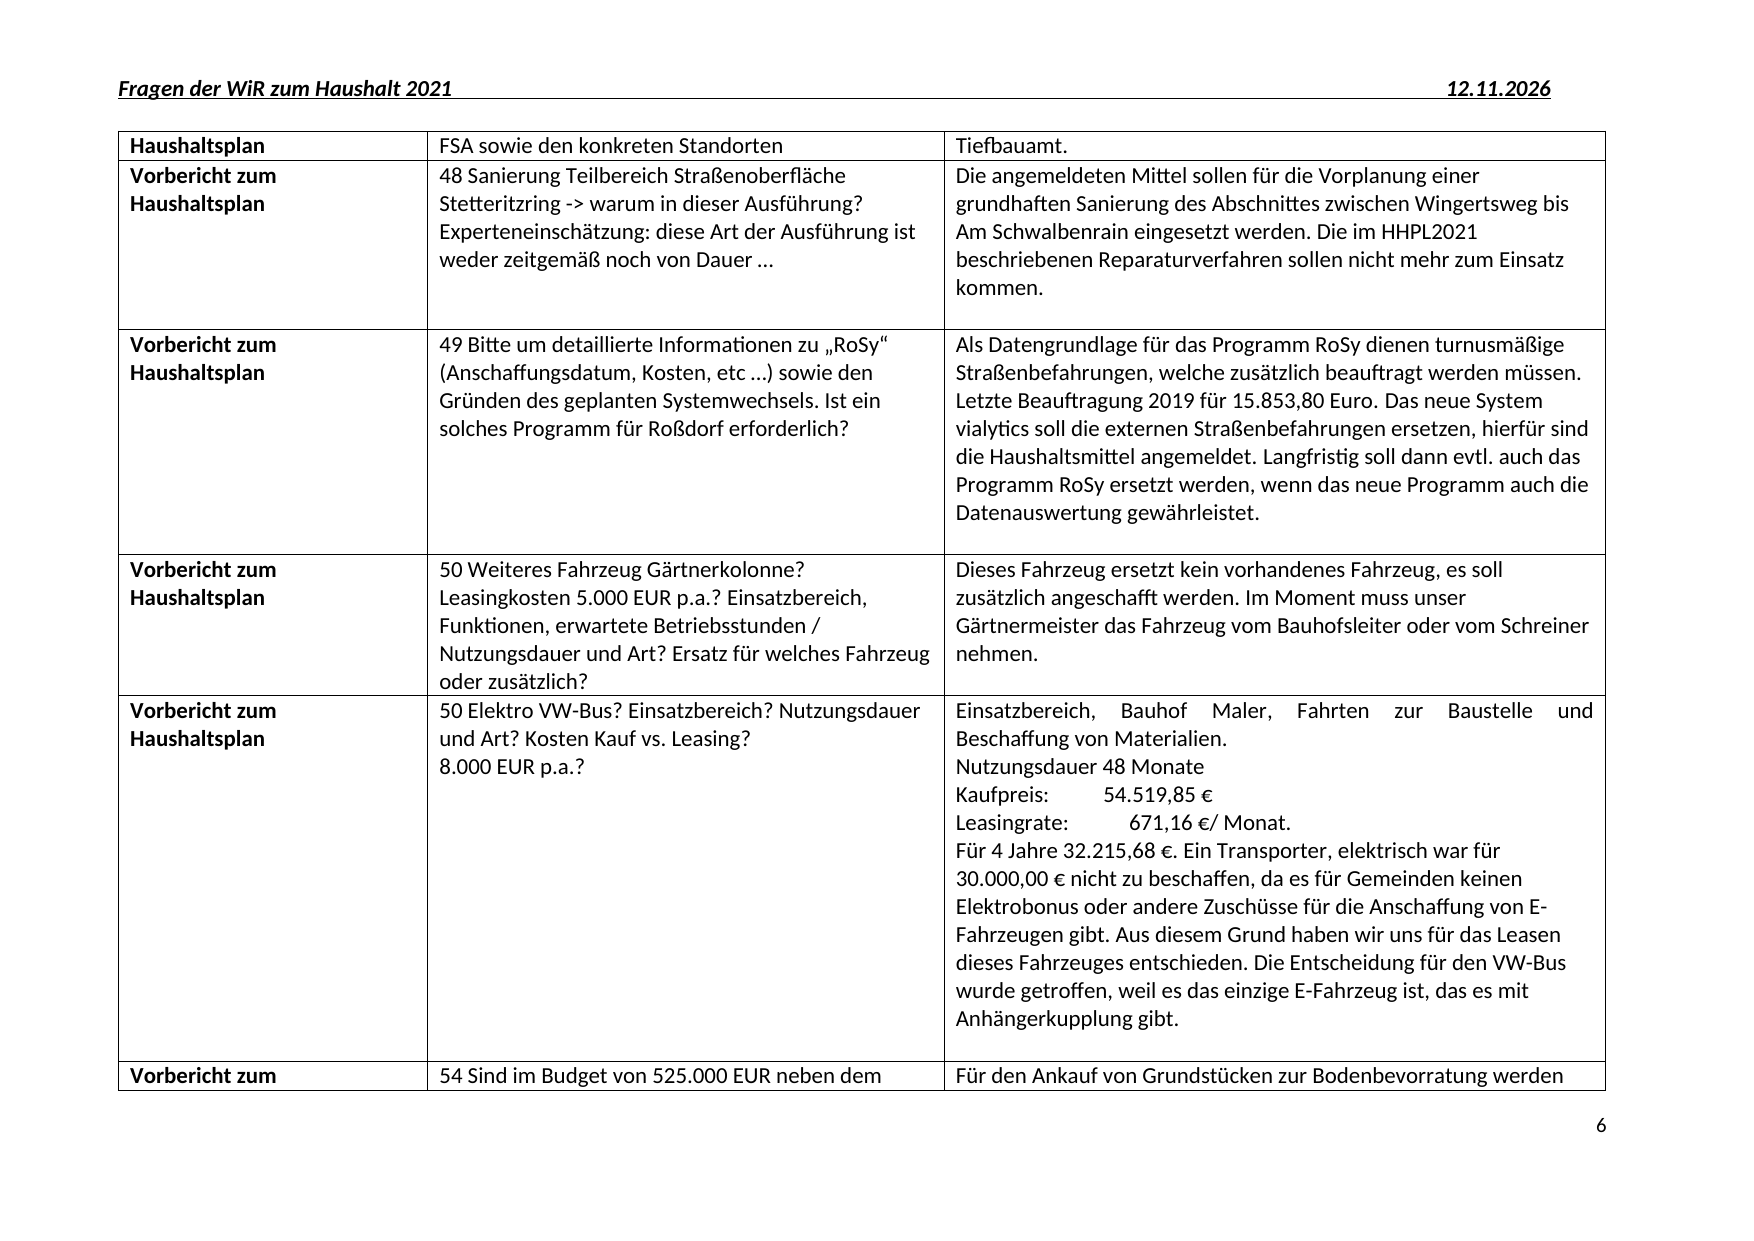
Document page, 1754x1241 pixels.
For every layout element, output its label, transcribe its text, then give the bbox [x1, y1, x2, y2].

table_cell 49 Bitte um detaillierte Informationen zu „RoSy“ (Anschaffungsdatum, Kosten, etc …) sowie den Gründen des geplanten Systemwechsels. Ist ein solches Programm für Roßdorf erforderlich? [428, 330, 944, 554]
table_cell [428, 1062, 944, 1089]
table_cell Vorbericht zum Haushaltsplan [119, 330, 427, 554]
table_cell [945, 1062, 1605, 1089]
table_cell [428, 132, 944, 160]
table_cell Vorbericht zum Haushaltsplan [119, 555, 427, 695]
table_cell Einsatzbereich, Bauhof Maler, Fahrten zur Baustelle und Beschaffung von Materialien. Nutzungsdauer 48 Monate Kaufpreis: 54.519,85 € Leasingrate: 671,16 €/ Monat. Für 4 Jahre 32.215,68 €. Ein Transporter, elektrisch war für 30.000,00 € nicht zu beschaffen, da es für Gemeinden keinen Elektrobonus oder andere Zuschüsse für die Anschaffung von E-Fahrzeugen gibt. Aus diesem Grund haben wir uns für das Leasen dieses Fahrzeuges entschieden. Die Entscheidung für den VW-Bus wurde getroffen, weil es das einzige E-Fahrzeug ist, das es mit Anhängerkupplung gibt. [945, 696, 1605, 1061]
table_cell Vorbericht zum Haushaltsplan [119, 696, 427, 1061]
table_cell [945, 132, 1605, 160]
table_cell 50 Elektro VW-Bus? Einsatzbereich? Nutzungsdauer und Art? Kosten Kauf vs. Leasing? 8.000 EUR p.a.? [428, 696, 944, 1061]
table_cell Als Datengrundlage für das Programm RoSy dienen turnusmäßige Straßenbefahrungen, welche zusätzlich beauftragt werden müssen. Letzte Beauftragung 2019 für 15.853,80 Euro. Das neue System vialytics soll die externen Straßenbefahrungen ersetzen, hierfür sind die Haushaltsmittel angemeldet. Langfristig soll dann evtl. auch das Programm RoSy ersetzt werden, wenn das neue Programm auch die Datenauswertung gewährleistet. [945, 330, 1605, 554]
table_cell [119, 1062, 427, 1089]
table_cell Vorbericht zum Haushaltsplan [119, 161, 427, 329]
table_cell Dieses Fahrzeug ersetzt kein vorhandenes Fahrzeug, es soll zusätzlich angeschafft werden. Im Moment muss unser Gärtnermeister das Fahrzeug vom Bauhofsleiter oder vom Schreiner nehmen. [945, 555, 1605, 695]
table_cell 48 Sanierung Teilbereich Straßenoberfläche Stetteritzring -> warum in dieser Ausführung? Experteneinschätzung: diese Art der Ausführung ist weder zeitgemäß noch von Dauer … [428, 161, 944, 329]
table_cell Die angemeldeten Mittel sollen für die Vorplanung einer grundhaften Sanierung des Abschnittes zwischen Wingertsweg bis Am Schwalbenrain eingesetzt werden. Die im HHPL2021 beschriebenen Reparaturverfahren sollen nicht mehr zum Einsatz kommen. [945, 161, 1605, 329]
table_cell 50 Weiteres Fahrzeug Gärtnerkolonne? Leasingkosten 5.000 EUR p.a.? Einsatzbereich, Funktionen, erwartete Betriebsstunden / Nutzungsdauer und Art? Ersatz für welches Fahrzeug oder zusätzlich? [428, 555, 944, 695]
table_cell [119, 132, 427, 160]
